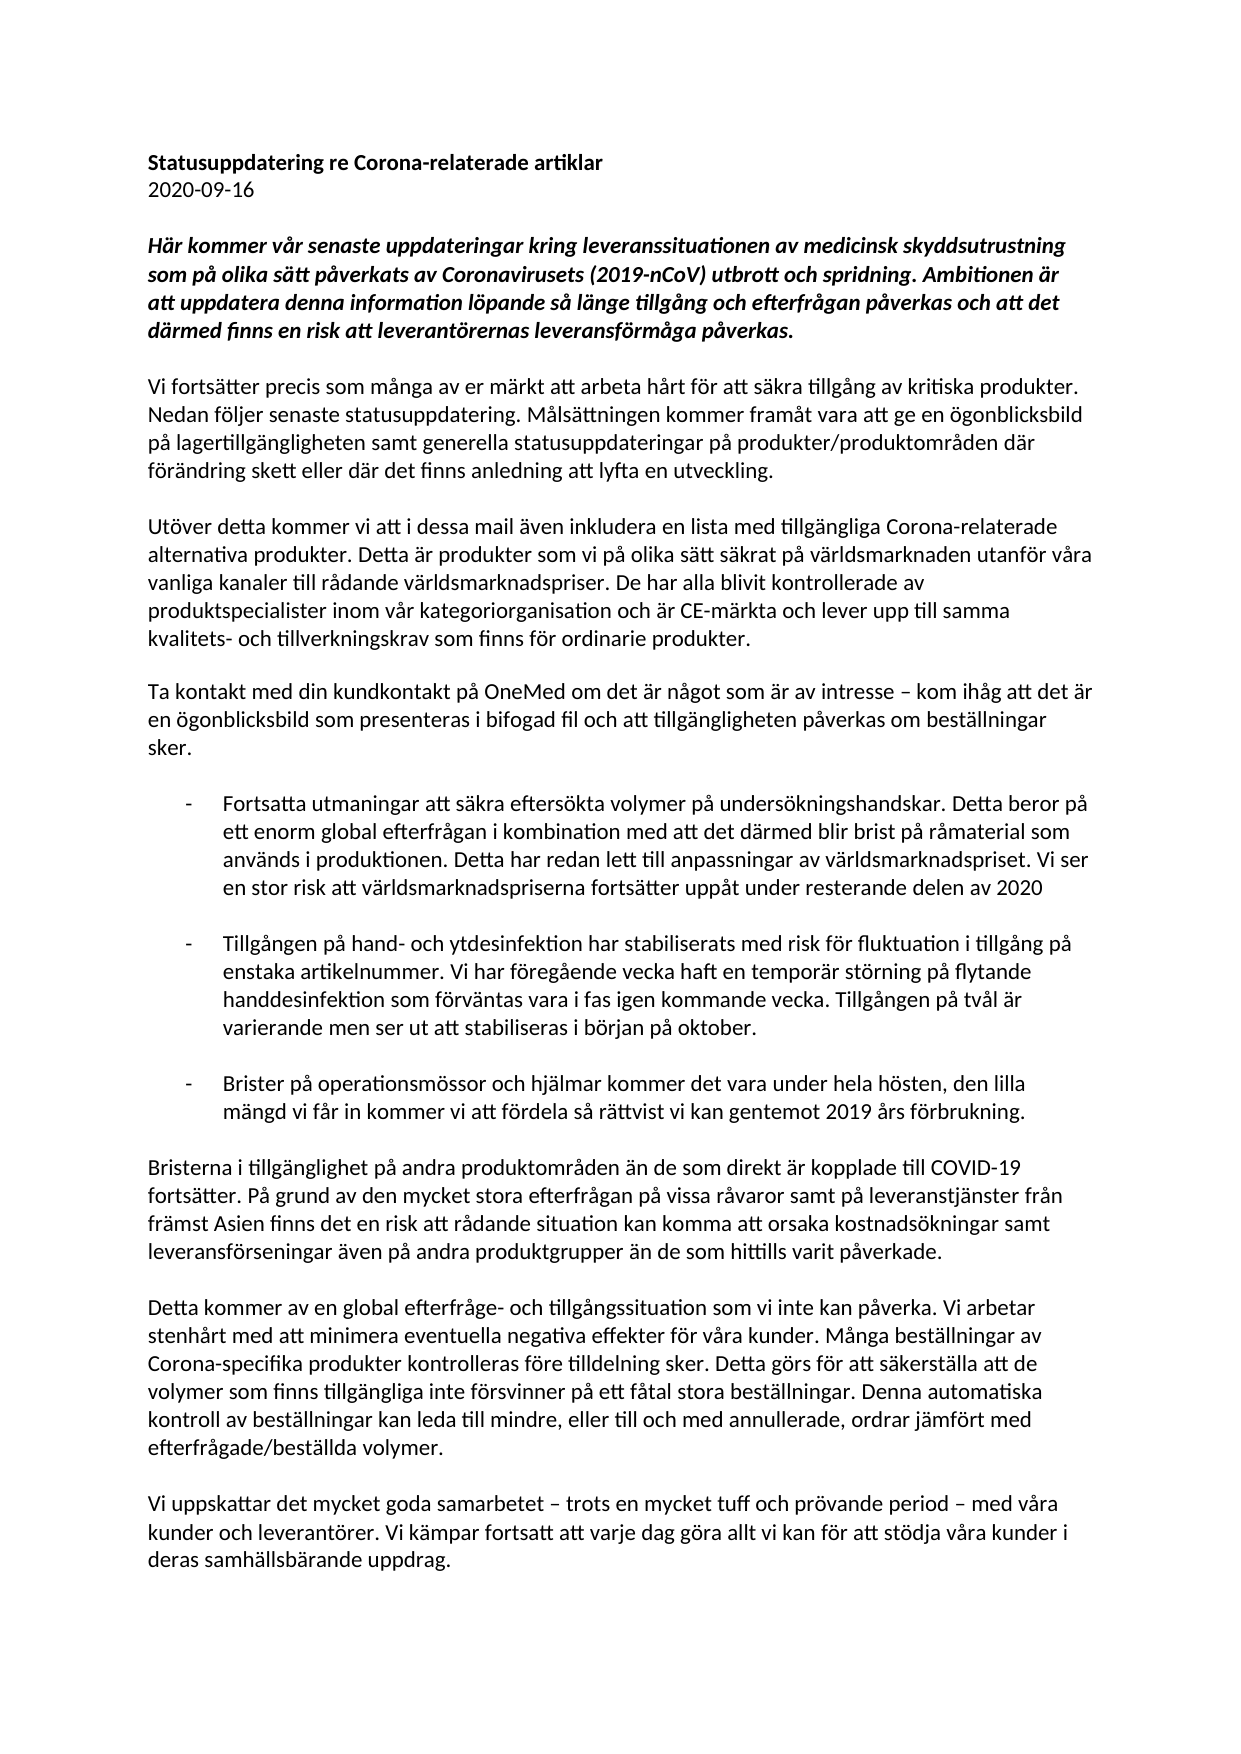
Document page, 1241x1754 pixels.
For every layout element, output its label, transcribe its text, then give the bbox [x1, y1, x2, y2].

text Statusuppdatering re Corona-relaterade artiklar [148, 148, 1093, 176]
list Brister på operationsmössor och hjälmar kommer det vara under hela hösten, den lilla mängd vi får in kommer vi att fördela så rättvist vi kan gentemot 2019 års förbrukning. [185, 1069, 1093, 1125]
text 2020-09-16 [148, 176, 1093, 204]
text Här kommer vår senaste uppdateringar kring leveranssituationen av medicinsk skyddsutrustning som på olika sätt påverkats av Coronavirusets (2019-nCoV) utbrott och spridning. Ambitionen är att uppdatera denna information löpande så länge tillgång och efterfrågan påverkas och att det därmed finns en risk att leverantörernas leveransförmåga påverkas. [148, 232, 1093, 344]
list Tillgången på hand- och ytdesinfektion har stabiliserats med risk för fluktuation i tillgång på enstaka artikelnummer. Vi har föregående vecka haft en temporär störning på flytande handdesinfektion som förväntas vara i fas igen kommande vecka. Tillgången på tvål är varierande men ser ut att stabiliseras i början på oktober. [185, 929, 1093, 1041]
text Utöver detta kommer vi att i dessa mail även inkludera en lista med tillgängliga Corona-relaterade alternativa produkter. Detta är produkter som vi på olika sätt säkrat på världsmarknaden utanför våra vanliga kanaler till rådande världsmarknadspriser. De har alla blivit kontrollerade av produktspecialister inom vår kategoriorganisation och är CE-märkta och lever upp till samma kvalitets- och tillverkningskrav som finns för ordinarie produkter. [148, 512, 1093, 652]
list Fortsatta utmaningar att säkra eftersökta volymer på undersökningshandskar. Detta beror på ett enorm global efterfrågan i kombination med att det därmed blir brist på råmaterial som används i produktionen. Detta har redan lett till anpassningar av världsmarknadspriset. Vi ser en stor risk att världsmarknadspriserna fortsätter uppåt under resterande delen av 2020 [185, 789, 1093, 901]
text Vi fortsätter precis som många av er märkt att arbeta hårt för att säkra tillgång av kritiska produkter. Nedan följer senaste statusuppdatering. Målsättningen kommer framåt vara att ge en ögonblicksbild på lagertillgängligheten samt generella statusuppdateringar på produkter/produktområden där förändring skett eller där det finns anledning att lyfta en utveckling. [148, 372, 1093, 484]
text Vi uppskattar det mycket goda samarbetet – trots en mycket tuff och prövande period – med våra kunder och leverantörer. Vi kämpar fortsatt att varje dag göra allt vi kan för att stödja våra kunder i deras samhällsbärande uppdrag. [148, 1489, 1093, 1574]
text Detta kommer av en global efterfråge- och tillgångssituation som vi inte kan påverka. Vi arbetar stenhårt med att minimera eventuella negativa effekter för våra kunder. Många beställningar av Corona-specifika produkter kontrolleras före tilldelning sker. Detta görs för att säkerställa att de volymer som finns tillgängliga inte försvinner på ett fåtal stora beställningar. Denna automatiska kontroll av beställningar kan leda till mindre, eller till och med annullerade, ordrar jämfört med efterfrågade/beställda volymer. [148, 1293, 1093, 1462]
text Bristerna i tillgänglighet på andra produktområden än de som direkt är kopplade till COVID-19 fortsätter. På grund av den mycket stora efterfrågan på vissa råvaror samt på leveranstjänster från främst Asien finns det en risk att rådande situation kan komma att orsaka kostnadsökningar samt leveransförseningar även på andra produktgrupper än de som hittills varit påverkade. [148, 1153, 1093, 1265]
text Ta kontakt med din kundkontakt på OneMed om det är något som är av intresse – kom ihåg att det är en ögonblicksbild som presenteras i bifogad fil och att tillgängligheten påverkas om beställningar sker. [148, 677, 1093, 761]
